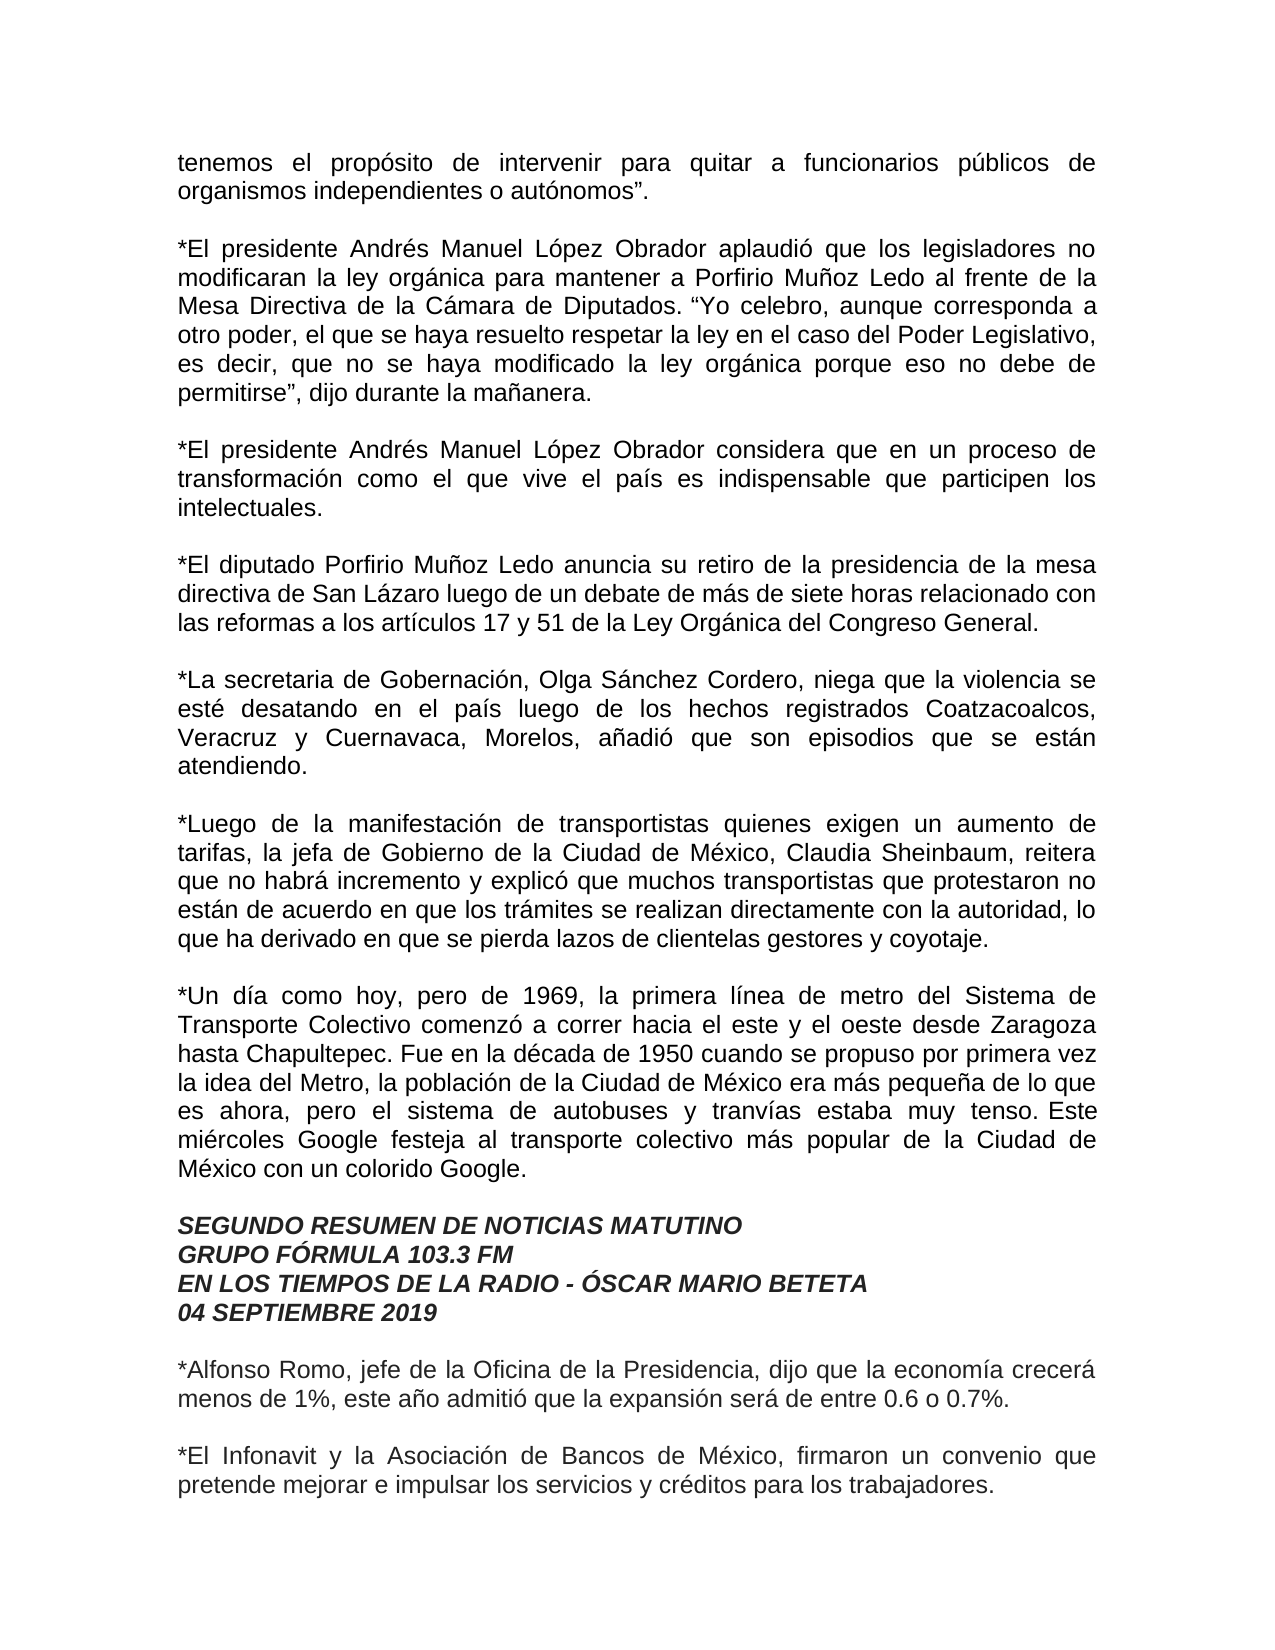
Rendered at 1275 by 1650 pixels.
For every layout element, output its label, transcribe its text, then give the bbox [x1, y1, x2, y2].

text *El diputado Porfirio Muñoz Ledo anuncia su retiro de la presidencia de la mesa directiva de San Lázaro luego de un debate de más de siete horas relacionado con las reformas a los artículos 17 y 51 de la Ley Orgánica del Congreso General. [177, 550, 1098, 636]
text EN LOS TIEMPOS DE LA RADIO - ÓSCAR MARIO BETETA [177, 1269, 1098, 1298]
text *Alfonso Romo, jefe de la Oficina de la Presidencia, dijo que la economía crecerá menos de 1%, este año admitió que la expansión será de entre 0.6 o 0.7%. [177, 1355, 1098, 1413]
text *El presidente Andrés Manuel López Obrador considera que en un proceso de transformación como el que vive el país es indispensable que participen los intelectuales. [177, 435, 1098, 521]
text SEGUNDO RESUMEN DE NOTICIAS MATUTINO [177, 1211, 1098, 1240]
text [177, 148, 1098, 205]
text *El Infonavit y la Asociación de Bancos de México, firmaron un convenio que pretende mejorar e impulsar los servicios y créditos para los trabajadores. [177, 1441, 1098, 1499]
text GRUPO FÓRMULA 103.3 FM [177, 1240, 1098, 1269]
text *Luego de la manifestación de transportistas quienes exigen un aumento de tarifas, la jefa de Gobierno de la Ciudad de México, Claudia Sheinbaum, reitera que no habrá incremento y explicó que muchos transportistas que protestaron no están de acuerdo en que los trámites se realizan directamente con la autoridad, lo que ha derivado en que se pierda lazos de clientelas gestores y coyotaje. [177, 809, 1098, 953]
text *La secretaria de Gobernación, Olga Sánchez Cordero, niega que la violencia se esté desatando en el país luego de los hechos registrados Coatzacoalcos, Veracruz y Cuernavaca, Morelos, añadió que son episodios que se están atendiendo. [177, 665, 1098, 780]
text *El presidente Andrés Manuel López Obrador aplaudió que los legisladores no modificaran la ley orgánica para mantener a Porfirio Muñoz Ledo al frente de la Mesa Directiva de la Cámara de Diputados. “Yo celebro, aunque corresponda a otro poder, el que se haya resuelto respetar la ley en el caso del Poder Legislativo, es decir, que no se haya modificado la ley orgánica porque eso no debe de permitirse”, dijo durante la mañanera. [177, 234, 1098, 406]
text 04 SEPTIEMBRE 2019 [177, 1298, 1098, 1326]
text *Un día como hoy, pero de 1969, la primera línea de metro del Sistema de Transporte Colectivo comenzó a correr hacia el este y el oeste desde Zaragoza hasta Chapultepec. Fue en la década de 1950 cuando se propuso por primera vez la idea del Metro, la población de la Ciudad de México era más pequeña de lo que es ahora, pero el sistema de autobuses y tranvías estaba muy tenso. Este miércoles Google festeja al transporte colectivo más popular de la Ciudad de México con un colorido Google. [177, 981, 1098, 1183]
